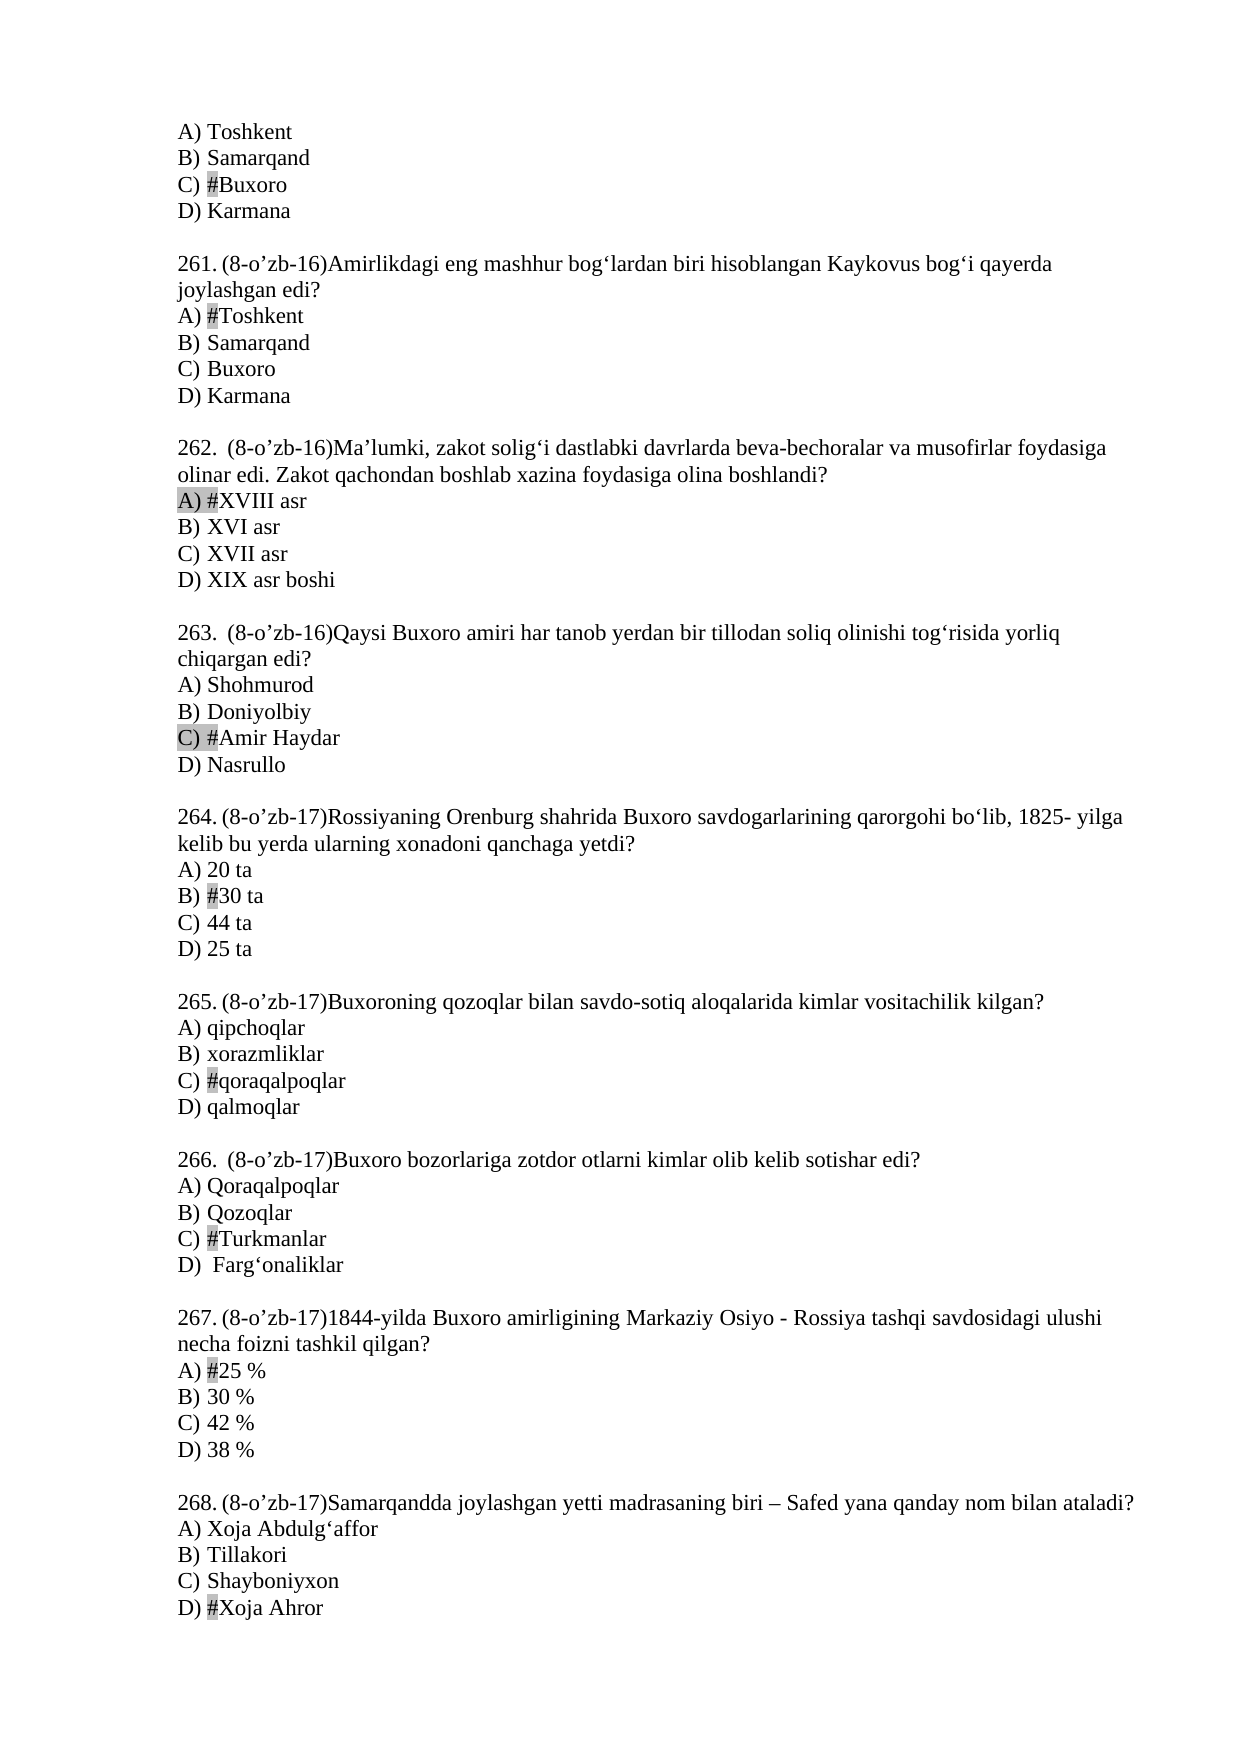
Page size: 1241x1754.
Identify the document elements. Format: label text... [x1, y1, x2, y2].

list (8-o’zb-16)Amirlikdagi eng mashhur bog‘lardan biri hisoblangan Kaykovus bog‘i qayerda joylashgan edi? [177, 250, 1152, 303]
list Shayboniyxon [177, 1568, 1152, 1594]
list Karmana [177, 197, 1152, 223]
list Karmana [177, 382, 1152, 408]
list 30 % [177, 1383, 1152, 1409]
list xorazmliklar [177, 1041, 1152, 1067]
list Tillakori [177, 1541, 1152, 1568]
list Buxoro [177, 355, 1152, 382]
list (8-o’zb-17)Rossiyaning Orenburg shahrida Buxoro savdogarlarining qarorgohi bo‘lib, 1825- yilga kelib bu yerda ularning xonadoni qanchaga yetdi? [177, 803, 1152, 856]
list (8-o’zb-17)Buxoroning qozoqlar bilan savdo-sotiq aloqalarida kimlar vositachilik kilgan? [177, 988, 1152, 1014]
list 38 % [177, 1436, 1152, 1462]
list Nasrullo [177, 751, 1152, 777]
list Samarqand [177, 329, 1152, 355]
list 25 ta [177, 935, 1152, 961]
list qipchoqlar [177, 1014, 1152, 1041]
list #30 ta [177, 882, 1152, 909]
list #Turkmanlar [218, 1225, 1152, 1251]
list (8-o’zb-16)Qaysi Buxoro amiri har tanob yerdan bir tillodan soliq olinishi tog‘risida yorliq chiqargan edi? [177, 619, 1152, 672]
list Shohmurod [177, 672, 1152, 698]
list #XVIII asr [218, 487, 1152, 513]
list Samarqand [177, 144, 1152, 171]
list Doniyolbiy [177, 698, 1152, 724]
list #25 % [177, 1357, 207, 1383]
list #qoraqalpoqlar [218, 1067, 1152, 1093]
list #25 % [218, 1357, 1152, 1383]
list qalmoqlar [177, 1093, 1152, 1119]
list (8-o’zb-16)Ma’lumki, zakot solig‘i dastlabki davrlarda beva-bechoralar va musofirlar foydasiga olinar edi. Zakot qachondan boshlab xazina foydasiga olina boshlandi? [177, 434, 1152, 487]
list Farg‘onaliklar [177, 1251, 1152, 1278]
list 20 ta [177, 856, 1152, 882]
list #Buxoro [177, 171, 207, 197]
list (8-o’zb-17)1844-yilda Buxoro amirligining Markaziy Osiyo - Rossiya tashqi savdosidagi ulushi necha foizni tashkil qilgan? [177, 1304, 1152, 1357]
list (8-o’zb-17)Buxoro bozorlariga zotdor otlarni kimlar olib kelib sotishar edi? [177, 1146, 1152, 1172]
list 42 % [177, 1409, 1152, 1436]
list Qoraqalpoqlar [177, 1172, 1152, 1199]
list XVI asr [177, 513, 1152, 540]
list Qozoqlar [177, 1199, 1152, 1225]
list #Turkmanlar [177, 1225, 207, 1251]
list #Toshkent [177, 303, 207, 329]
list XIX asr boshi [177, 566, 1152, 592]
list #Buxoro [218, 171, 1152, 197]
list Toshkent [177, 118, 1152, 144]
list #Xoja Ahror [218, 1594, 1152, 1620]
list Xoja Abdulg‘affor [177, 1515, 1152, 1541]
list #Amir Haydar [218, 724, 1152, 751]
list 44 ta [177, 909, 1152, 935]
list XVII asr [177, 540, 1152, 566]
list #Toshkent [218, 303, 1152, 329]
list (8-o’zb-17)Samarqandda joylashgan yetti madrasaning biri – Safed yana qanday nom bilan ataladi? [177, 1488, 1152, 1515]
list #Xoja Ahror [177, 1594, 207, 1620]
